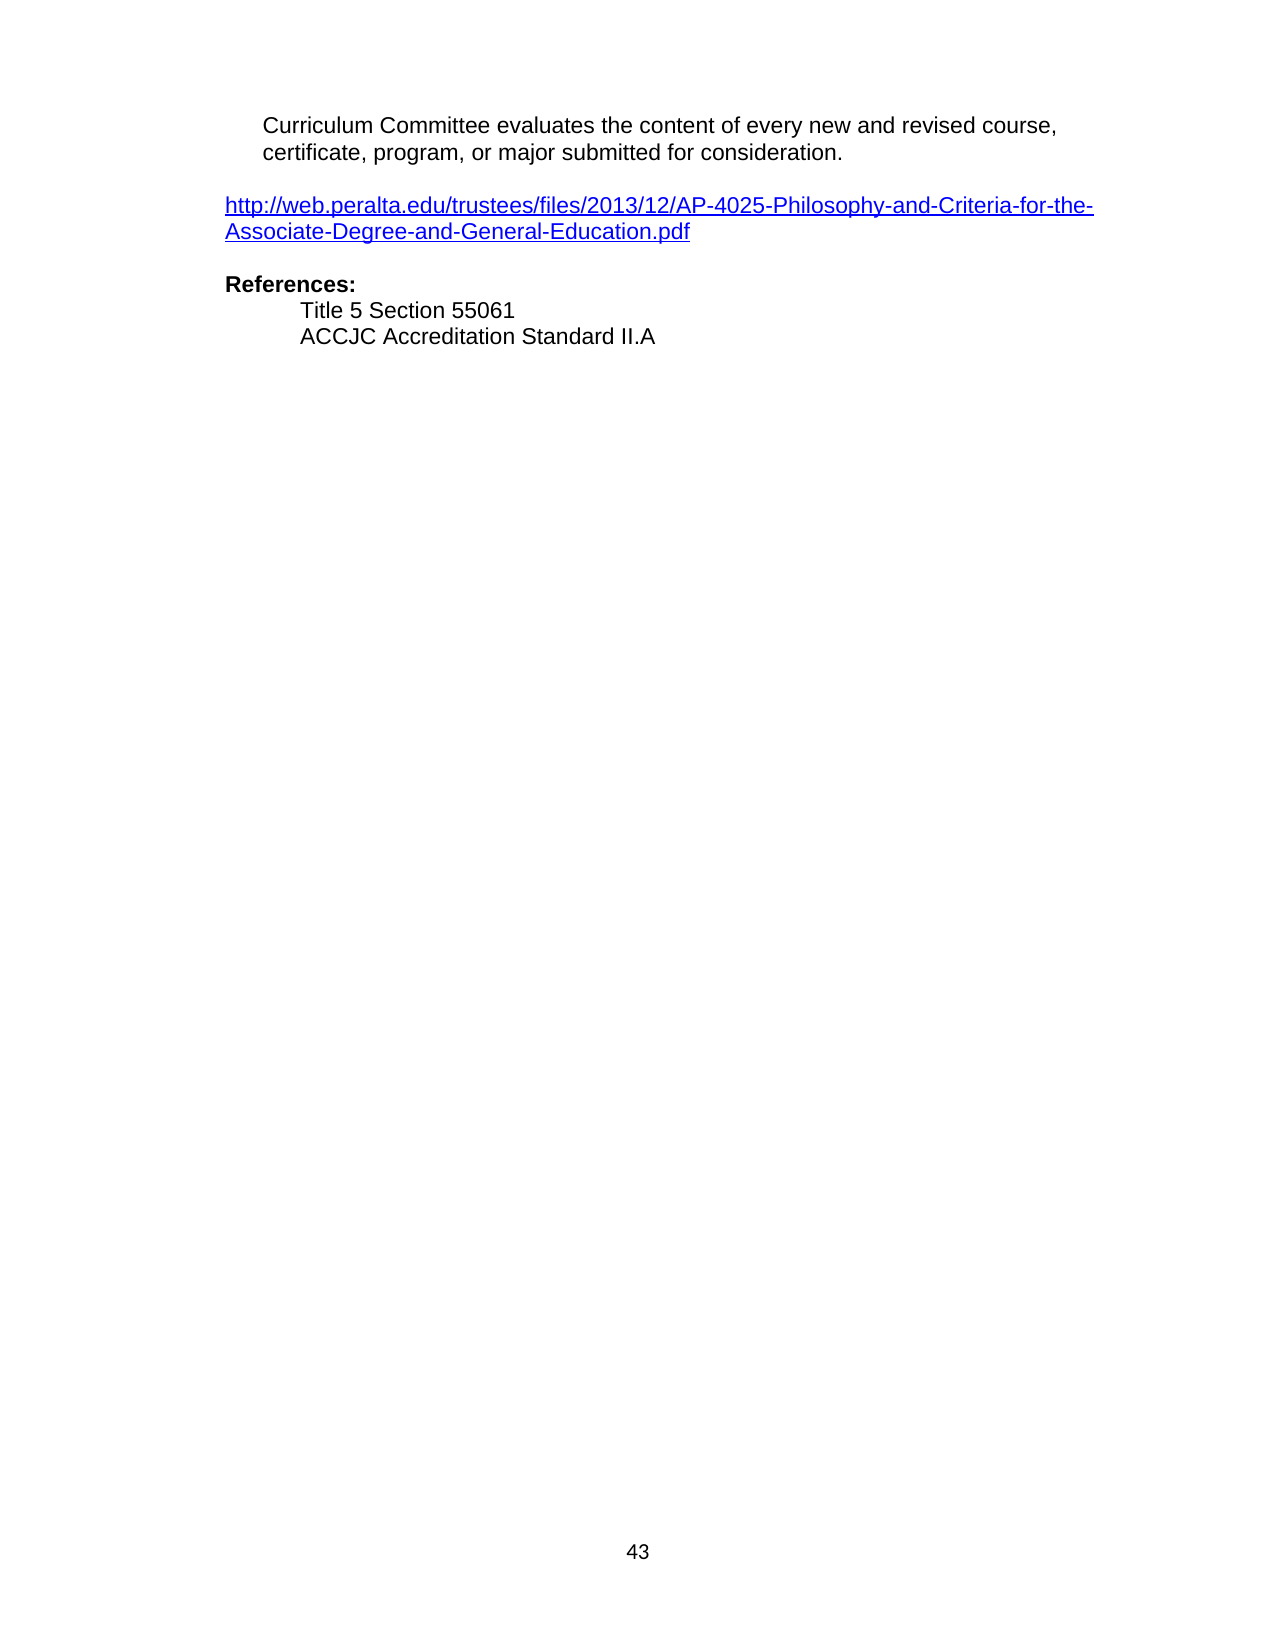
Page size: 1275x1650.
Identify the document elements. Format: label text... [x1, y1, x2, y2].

text Title 5 Section 55061 [300, 297, 1125, 323]
text http://web.peralta.edu/trustees/files/2013/12/AP-4025-Philosophy-and-Criteria-for-the-Associate-Degree-and-General-Education.pdf [225, 192, 1125, 244]
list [225, 112, 1125, 165]
text References: [225, 271, 1125, 297]
text ACCJC Accreditation Standard II.A [300, 323, 1125, 350]
